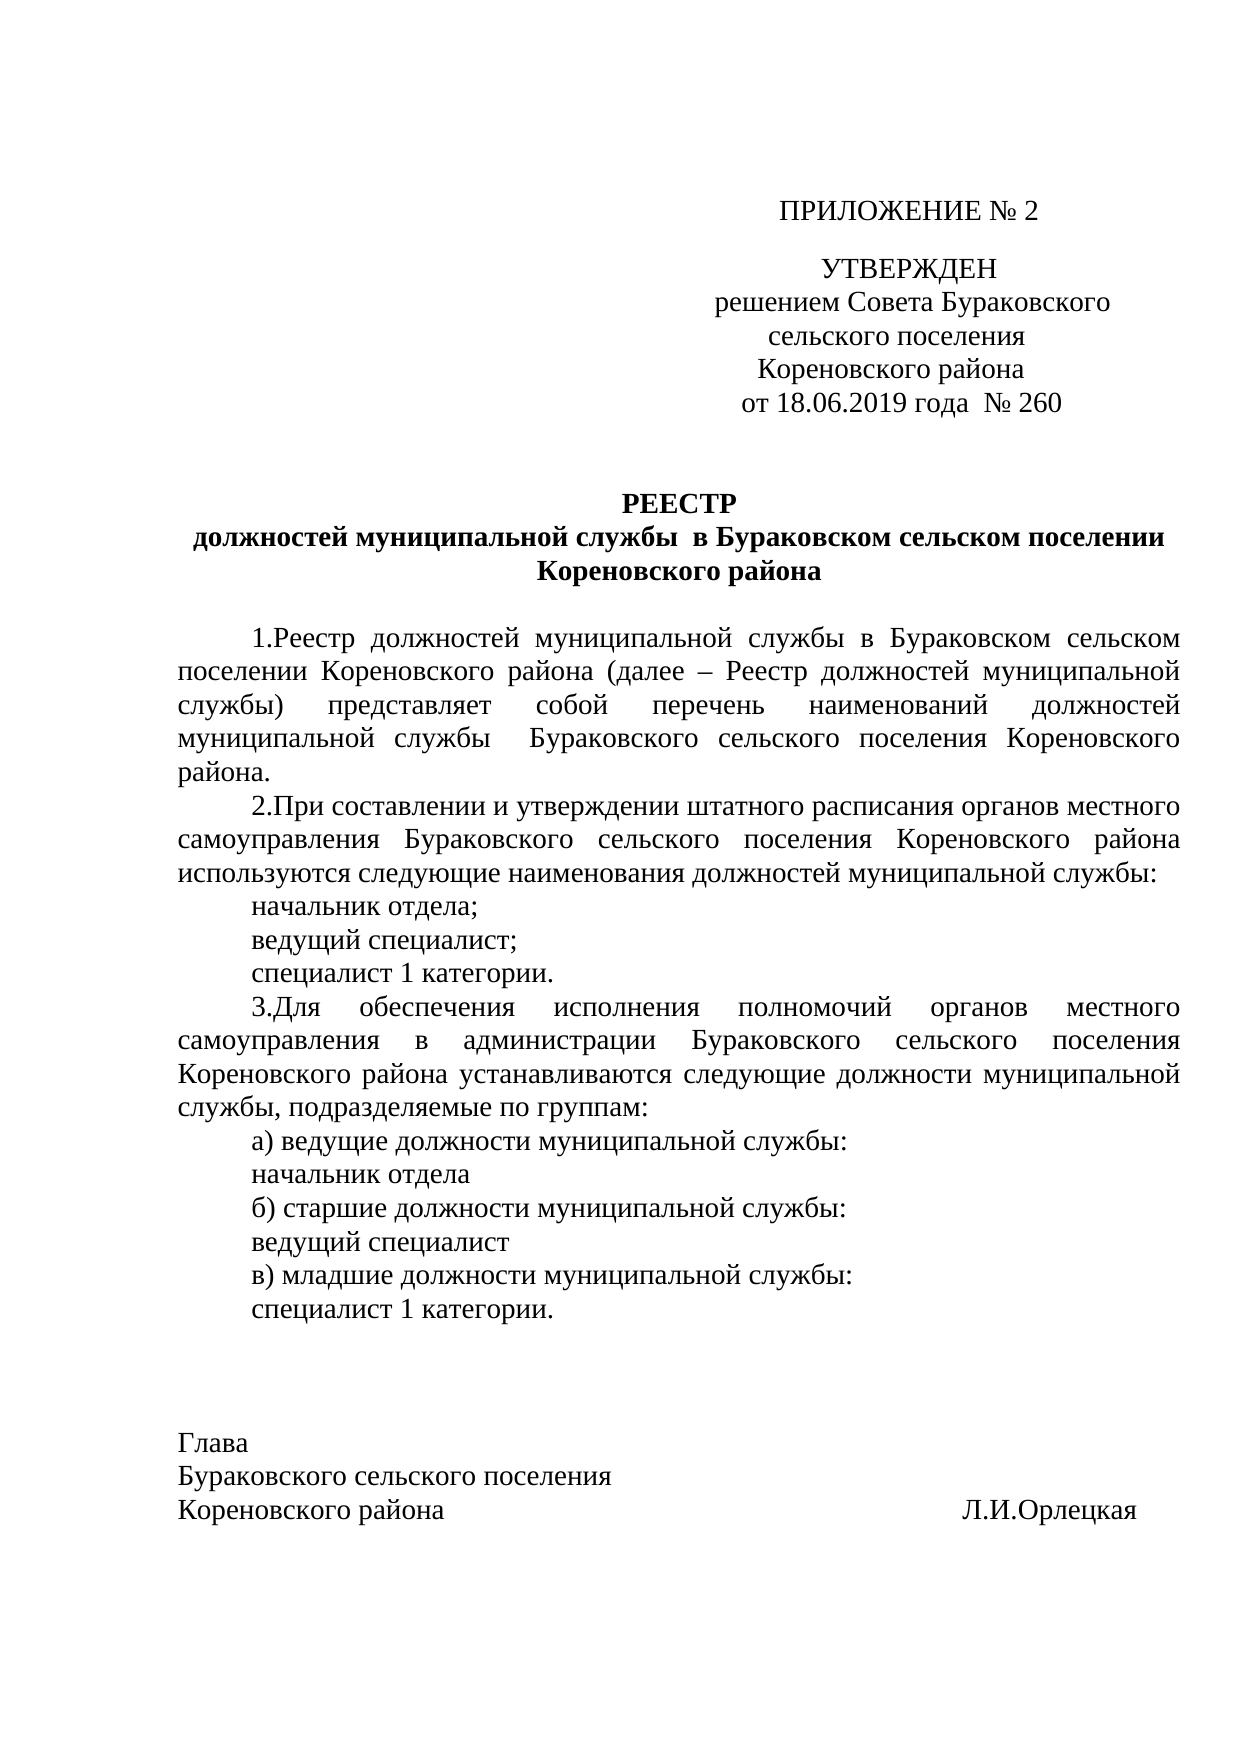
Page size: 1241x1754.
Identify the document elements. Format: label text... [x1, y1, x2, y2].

text Бураковского сельского поселения [177, 1458, 1181, 1492]
text сельского поселения [177, 318, 1181, 352]
text специалист 1 категории. [177, 1291, 1181, 1324]
text 2.При составлении и утверждении штатного расписания органов местного самоуправления Бураковского сельского поселения Кореновского района используются следующие наименования должностей муниципальной службы: [177, 788, 1181, 888]
text решением Совета Бураковского [177, 284, 1181, 318]
text в) младшие должности муниципальной службы: [177, 1257, 1181, 1291]
text 3.Для обеспечения исполнения полномочий органов местного самоуправления в администрации Бураковского сельского поселения Кореновского района устанавливаются следующие должности муниципальной службы, подразделяемые по группам: [177, 989, 1181, 1123]
text ПРИЛОЖЕНИЕ № 2 [177, 193, 1181, 227]
text 1.Реестр должностей муниципальной службы в Бураковском сельском поселении Кореновского района (далее – Реестр должностей муниципальной службы) представляет собой перечень наименований должностей муниципальной службы Бураковского сельского поселения Кореновского района. [177, 620, 1181, 788]
text Кореновского района Л.И.Орлецкая [177, 1492, 1181, 1526]
text от 18.06.2019 года № 260 [177, 385, 1181, 419]
text специалист 1 категории. [177, 955, 1181, 989]
text ведущий специалист [177, 1224, 1181, 1257]
text Глава [177, 1425, 1181, 1458]
text а) ведущие должности муниципальной службы: [177, 1123, 1181, 1157]
text должностей муниципальной службы в Бураковском сельском поселении Кореновского района [177, 519, 1181, 586]
text начальник отдела [177, 1157, 1181, 1190]
text УТВЕРЖДЕН [177, 251, 1181, 284]
text начальник отдела; [177, 888, 1181, 922]
text ведущий специалист; [177, 922, 1181, 955]
text Кореновского района [177, 352, 1181, 385]
text б) старшие должности муниципальной службы: [177, 1190, 1181, 1224]
text РЕЕСТР [177, 486, 1181, 519]
